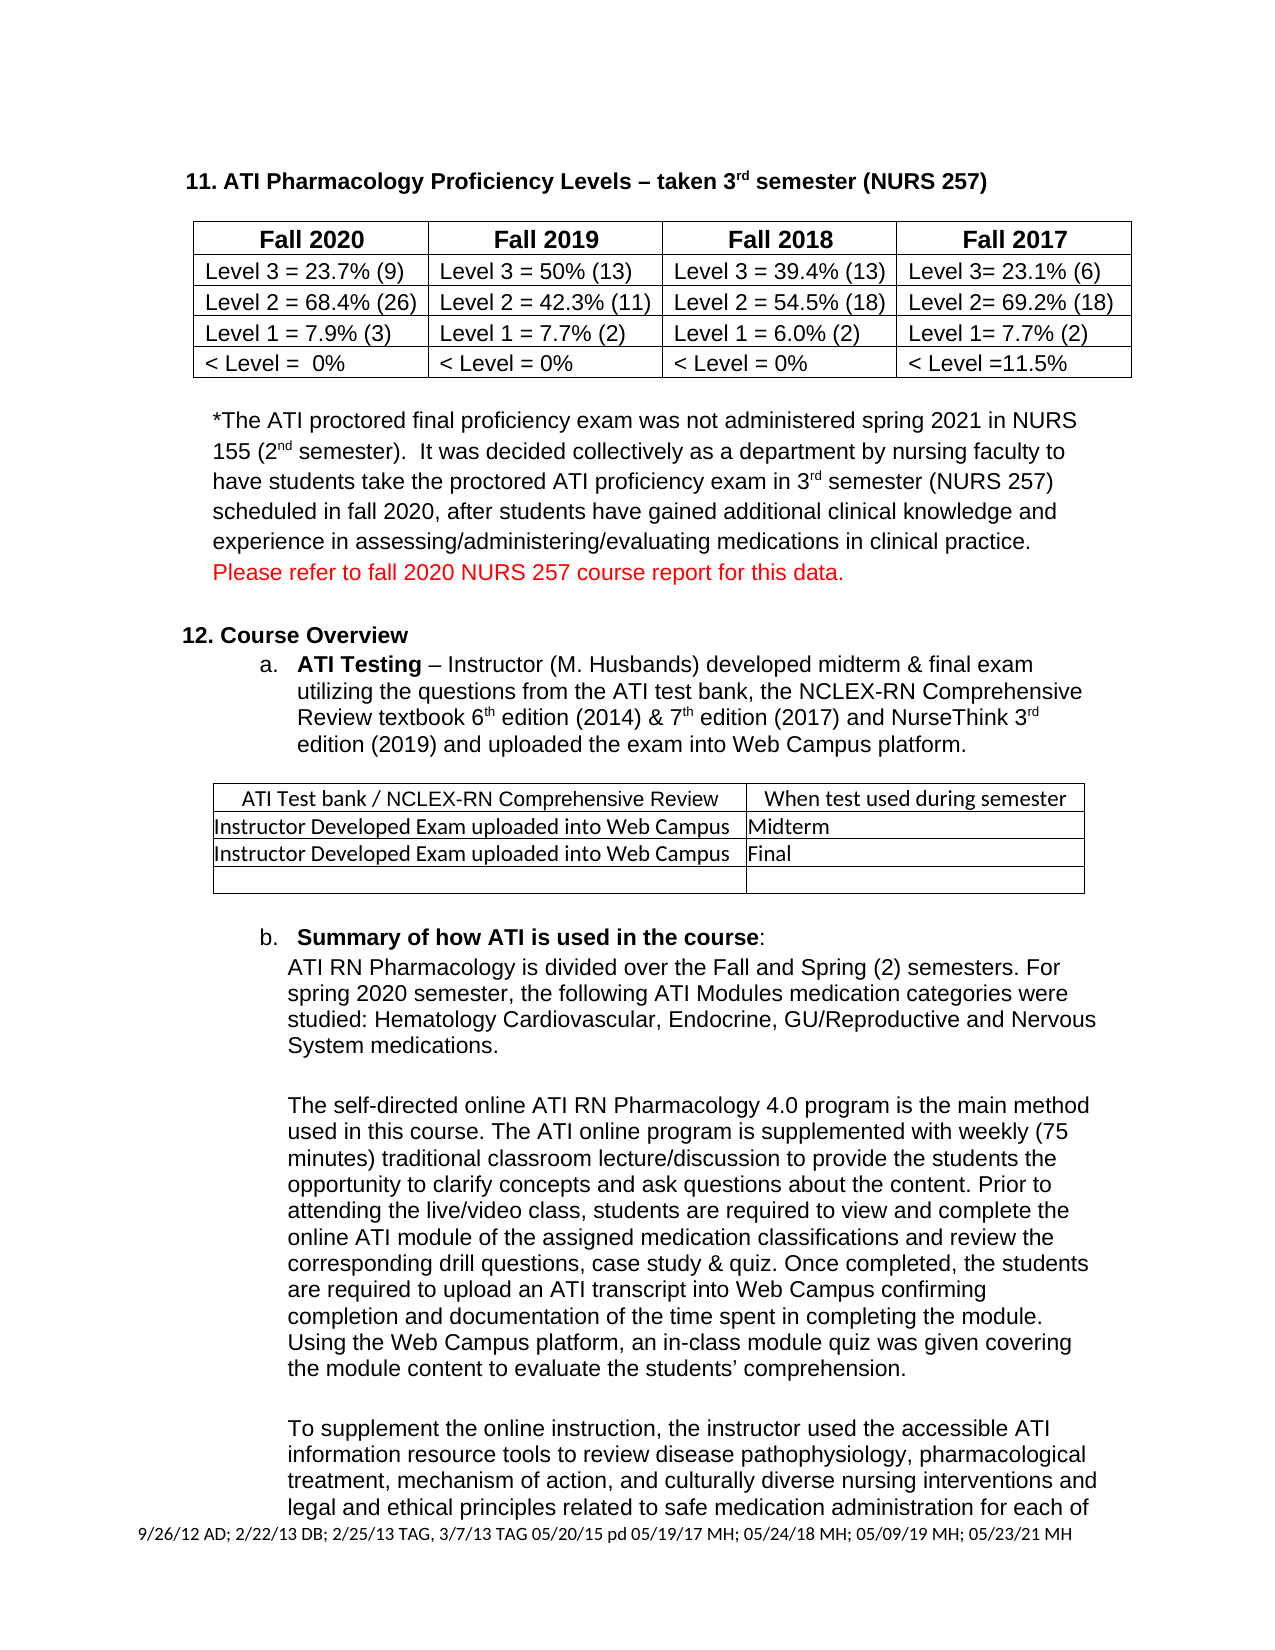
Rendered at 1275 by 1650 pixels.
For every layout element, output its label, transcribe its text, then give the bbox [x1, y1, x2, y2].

table_cell Level 2 = 42.3% (11) [429, 286, 662, 315]
table_header When test used during semester [747, 784, 1084, 811]
table_header Fall 2019 [429, 222, 662, 254]
text ATI RN Pharmacology is divided over the Fall and Spring (2) semesters. For spring 2020 semester, the following ATI Modules medication categories were studied: Hematology Cardiovascular, Endocrine, GU/Reproductive and Nervous System medications. [287, 953, 1098, 1059]
table_cell Instructor Developed Exam uploaded into Web Campus WebCapusWebCampusWeb Campus 6784822 [214, 812, 746, 838]
table_header Fall 2017 [897, 222, 1131, 254]
table_header ATI Test bank / NCLEX-RN Comprehensive Review textbook 6th edition (20014) [214, 784, 746, 811]
table_cell [214, 867, 746, 893]
table_cell Level 3 = 23.7% (9) [194, 255, 428, 284]
table_cell < Level = 0% [663, 347, 896, 377]
text 12. Course Overview [137, 622, 1098, 648]
table_cell Level 3 = 39.4% (13) [663, 255, 896, 284]
table_cell Level 1 = 7.9% (3) [194, 316, 428, 346]
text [287, 1415, 1098, 1520]
list ATI Pharmacology Proficiency Levels – taken 3rd semester (NURS 257) [185, 168, 1098, 194]
table_cell Level 2= 69.2% (18) [897, 286, 1131, 315]
table_cell Final [747, 839, 1084, 866]
table_cell < Level = 0% [194, 347, 428, 377]
table_cell Level 1 = 7.7% (2) [429, 316, 662, 346]
table_header Fall 2020 [194, 222, 428, 254]
table_cell Level 2 = 68.4% (26) [194, 286, 428, 315]
list Summary of how ATI is used in the course: [259, 924, 1098, 950]
table_cell Level 2 = 54.5% (18) [663, 286, 896, 315]
table_cell Level 1 = 6.0% (2) [663, 316, 896, 346]
table_cell Midterm [747, 812, 1084, 838]
table_cell Instructor Developed Exam uploaded into Web Campus [214, 839, 746, 866]
table_cell < Level = 0% [429, 347, 662, 377]
table_header Fall 2018 [663, 222, 896, 254]
table_cell Level 1= 7.7% (2) [897, 316, 1131, 346]
table_cell < Level =11.5% [897, 347, 1131, 377]
table_cell Level 3= 23.1% (6) [897, 255, 1131, 284]
list ATI Testing – Instructor (M. Husbands) developed midterm & final exam utilizing the questions from the ATI test bank, the NCLEX-RN Comprehensive Review textbook 6th edition (2014) & 7th edition (2017) and NurseThink 3rd edition (2019) and uploaded the exam into Web Campus platform. [259, 651, 1098, 757]
text The self-directed online ATI RN Pharmacology 4.0 program is the main method used in this course. The ATI online program is supplemented with weekly (75 minutes) traditional classroom lecture/discussion to provide the students the opportunity to clarify concepts and ask questions about the content. Prior to attending the live/video class, students are required to view and complete the online ATI module of the assigned medication classifications and review the corresponding drill questions, case study & quiz. Once completed, the students are required to upload an ATI transcript into Web Campus confirming completion and documentation of the time spent in completing the module. Using the Web Campus platform, an in-class module quiz was given covering the module content to evaluate the students’ comprehension. [287, 1092, 1098, 1382]
table_cell Level 3 = 50% (13) [429, 255, 662, 284]
table_cell [747, 867, 1084, 893]
text *The ATI proctored final proficiency exam was not administered spring 2021 in NURS 155 (2nd semester). It was decided collectively as a department by nursing faculty to have students take the proctored ATI proficiency exam in 3rd semester (NURS 257) scheduled in fall 2020, after students have gained additional clinical knowledge and experience in assessing/administering/evaluating medications in clinical practice. Please refer to fall 2020 NURS 257 course report for this data. [212, 407, 1096, 585]
